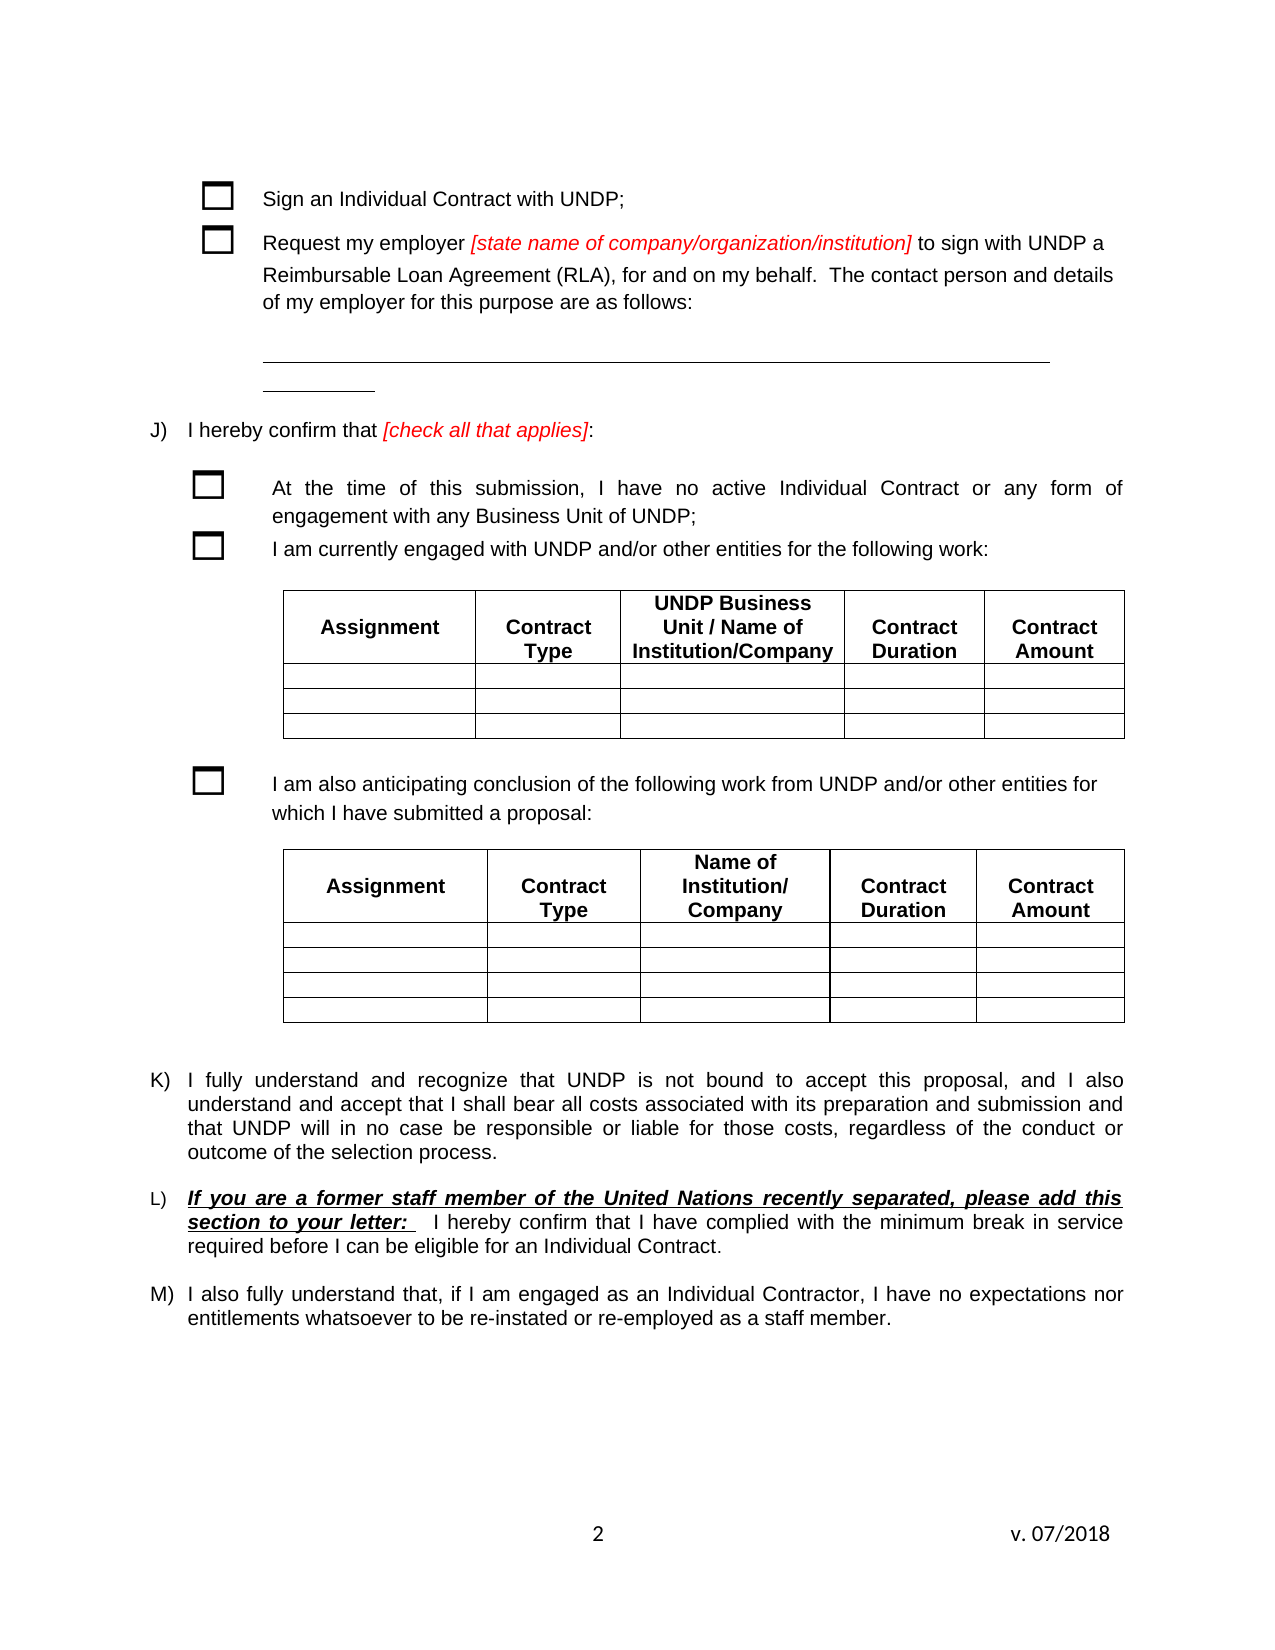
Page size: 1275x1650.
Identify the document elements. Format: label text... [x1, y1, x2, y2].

table_cell [831, 923, 976, 947]
table_cell [621, 714, 844, 738]
table_cell [831, 948, 976, 972]
table_cell [284, 948, 487, 972]
table_cell [977, 998, 1124, 1022]
table_cell [476, 664, 620, 688]
table_cell [284, 923, 487, 947]
table_cell [641, 948, 829, 972]
table_cell [641, 973, 829, 997]
table_cell [845, 689, 984, 713]
table_cell [488, 973, 640, 997]
list I am also anticipating conclusion of the following work from UNDP and/or other entities for which I have submitted a proposal: [187, 763, 1125, 825]
list If you are a former staff member of the United Nations recently separated, please add this section to your letter: I hereby confirm that I have complied with the minimum break in service required before I can be eligible for an Individual Contract. [150, 1186, 1125, 1257]
table_cell [985, 664, 1124, 688]
table_cell [488, 998, 640, 1022]
list At the time of this submission, I have no active Individual Contract or any form of engagement with any Business Unit of UNDP; [187, 466, 1125, 528]
table_cell [488, 923, 640, 947]
table_cell [641, 998, 829, 1022]
table_cell [488, 948, 640, 972]
table_header UNDP Business Unit / Name of Institution/Company [621, 591, 844, 663]
table_cell [977, 973, 1124, 997]
table_header Contract Duration [831, 850, 976, 922]
table_cell [621, 664, 844, 688]
table_cell [476, 689, 620, 713]
table_cell [284, 714, 475, 738]
list I also fully understand that, if I am engaged as an Individual Contractor, I have no expectations nor entitlements whatsoever to be re-instated or re-employed as a staff member. [150, 1282, 1125, 1330]
table_cell [476, 714, 620, 738]
table_header Contract Amount [985, 591, 1124, 663]
table_cell [977, 948, 1124, 972]
table_cell [284, 973, 487, 997]
table_cell [977, 923, 1124, 947]
list Sign an Individual Contract with UNDP; [197, 177, 1125, 215]
table_cell [831, 998, 976, 1022]
table_cell [985, 714, 1124, 738]
list Request my employer [state name of company/organization/institution] to sign with UNDP a Reimbursable Loan Agreement (RLA), for and on my behalf. The contact person and details of my employer for this purpose are as follows: [197, 221, 1125, 314]
table_cell [845, 664, 984, 688]
table_header Contract Type [476, 591, 620, 663]
list I fully understand and recognize that UNDP is not bound to accept this proposal, and I also understand and accept that I shall bear all costs associated with its preparation and submission and that UNDP will in no case be responsible or liable for those costs, regardless of the conduct or outcome of the selection process. [150, 1068, 1125, 1164]
table_cell [284, 998, 487, 1022]
table_cell [284, 689, 475, 713]
table_header Name of Institution/ Company [641, 850, 829, 922]
table_cell [621, 689, 844, 713]
list I hereby confirm that [check all that applies]: [150, 418, 1125, 442]
table_header Contract Duration [845, 591, 984, 663]
table_cell [985, 689, 1124, 713]
table_cell [641, 923, 829, 947]
table_header Assignment [284, 850, 487, 922]
table_header Contract Amount [977, 850, 1124, 922]
table_cell [845, 714, 984, 738]
list I am currently engaged with UNDP and/or other entities for the following work: [187, 528, 1125, 566]
table_cell [284, 664, 475, 688]
table_cell [831, 973, 976, 997]
table_header Assignment [284, 591, 475, 663]
table_header Contract Type [488, 850, 640, 922]
